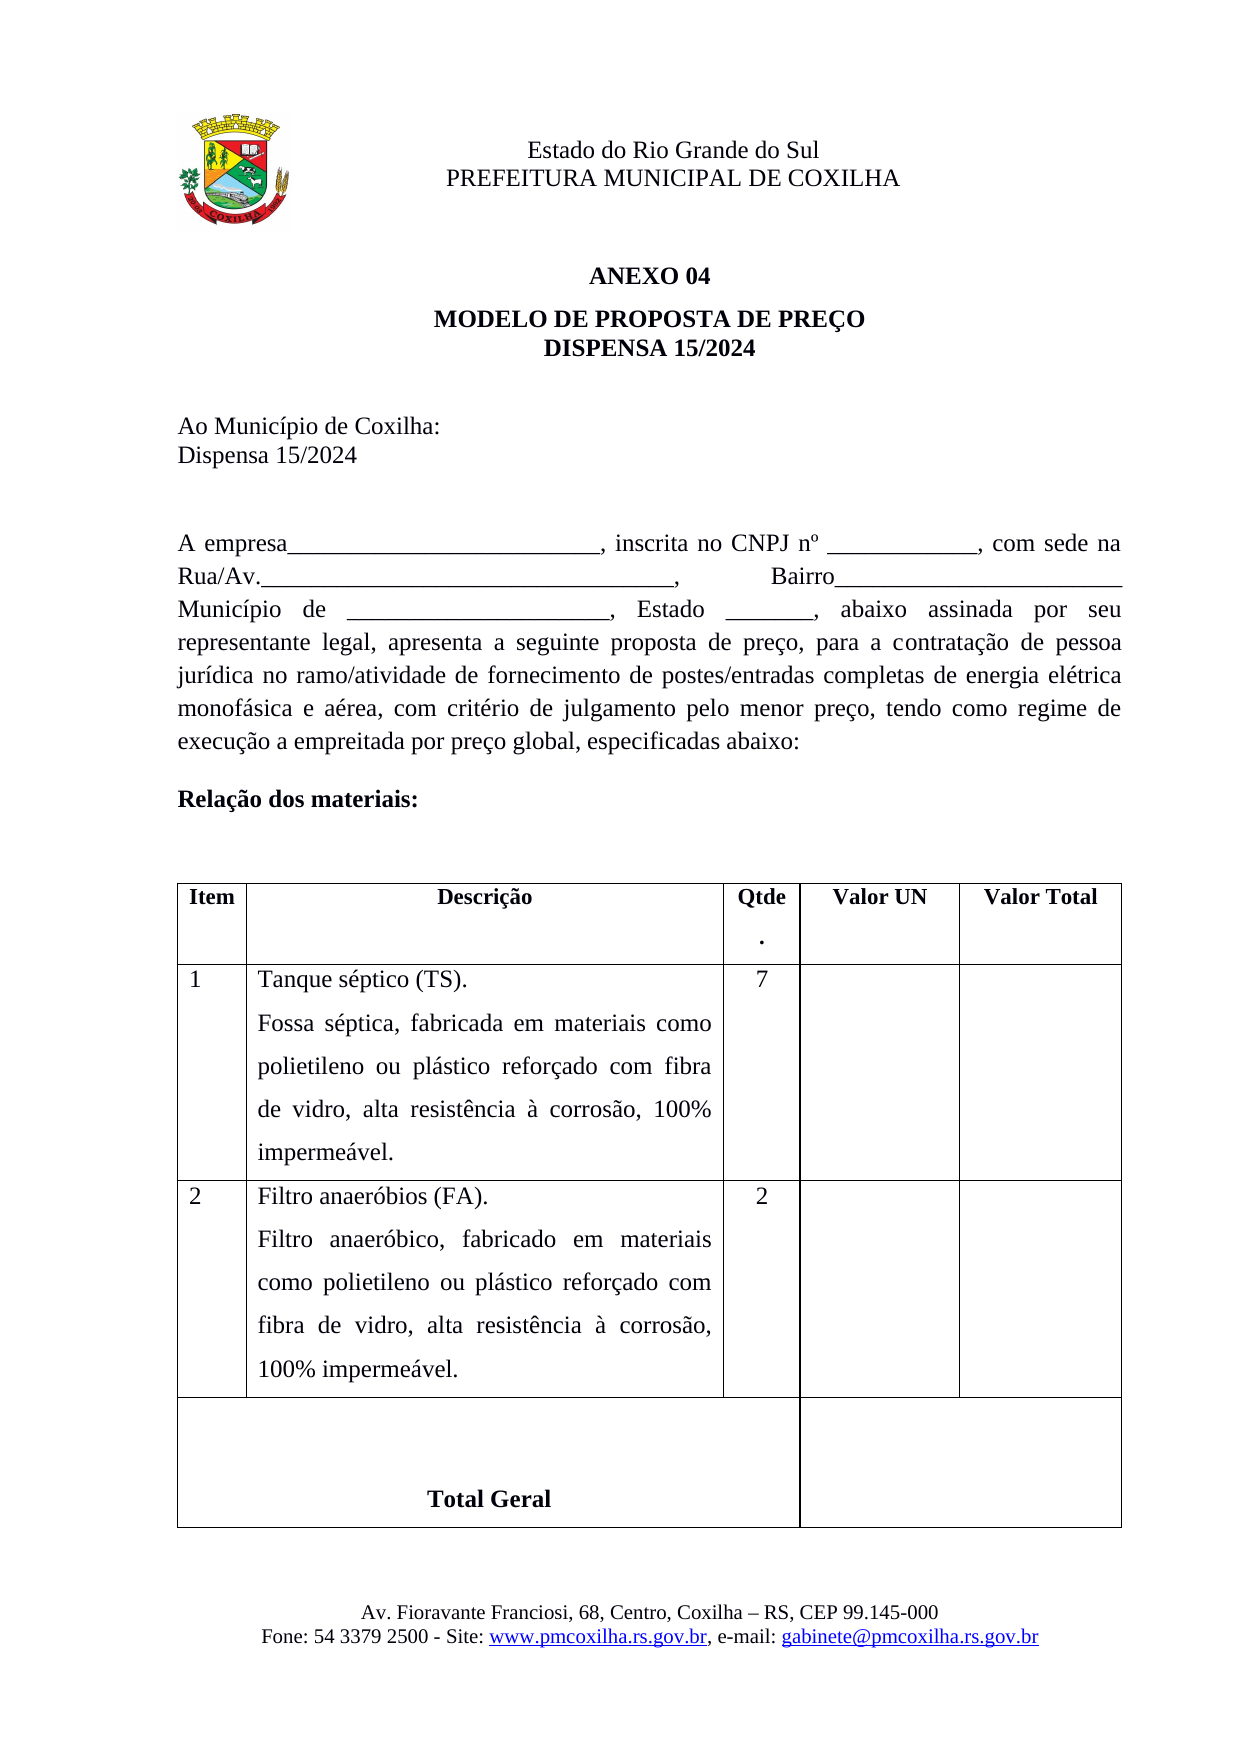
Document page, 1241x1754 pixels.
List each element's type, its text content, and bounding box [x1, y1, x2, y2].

picture [177, 112, 293, 233]
table_cell 2 [724, 1181, 799, 1397]
text Ao Município de Coxilha: [177, 411, 1122, 440]
table_cell [801, 965, 959, 1180]
table_header Valor UN [801, 884, 959, 963]
table_header Descrição [247, 884, 723, 963]
table_cell 2 [178, 1181, 246, 1397]
table_header Valor Total [960, 884, 1121, 963]
table_header Item [178, 884, 246, 963]
table_header Qtde. [724, 884, 799, 963]
table_cell Total Geral [178, 1398, 799, 1527]
table_cell [801, 1398, 1121, 1527]
table_cell 7 [724, 965, 799, 1180]
table_cell Tanque séptico (TS). Fossa séptica, fabricada em materiais como polietileno ou plástico reforçado com fibra de vidro, alta resistência à corrosão, 100% impermeável. [247, 965, 723, 1180]
text MODELO DE PROPOSTA DE PREÇO [177, 304, 1122, 333]
text Relação dos materiais: [177, 784, 1122, 813]
table_cell 1 [178, 965, 246, 1180]
text DISPENSA 15/2024 [177, 333, 1122, 362]
text Dispensa 15/2024 [177, 440, 1122, 469]
table_cell [801, 1181, 959, 1397]
text ANEXO 04 [177, 261, 1122, 290]
text A empresa_________________________, inscrita no CNPJ nº ____________, com sede na Rua/Av._________________________________, Bairro_______________________ Município de _____________________, Estado _______, abaixo assinada por seu representante legal, apresenta a seguinte proposta de preço, para a contratação de pessoa jurídica no ramo/atividade de fornecimento de postes/entradas completas de energia elétrica monofásica e aérea, com critério de julgamento pelo menor preço, tendo como regime de execução a empreitada por preço global, especificadas abaixo: [177, 528, 1122, 755]
table_cell [960, 965, 1121, 1180]
table_cell [960, 1181, 1121, 1397]
table_cell Filtro anaeróbios (FA). Filtro anaeróbico, fabricado em materiais como polietileno ou plástico reforçado com fibra de vidro, alta resistência à corrosão, 100% impermeável. [247, 1181, 723, 1397]
